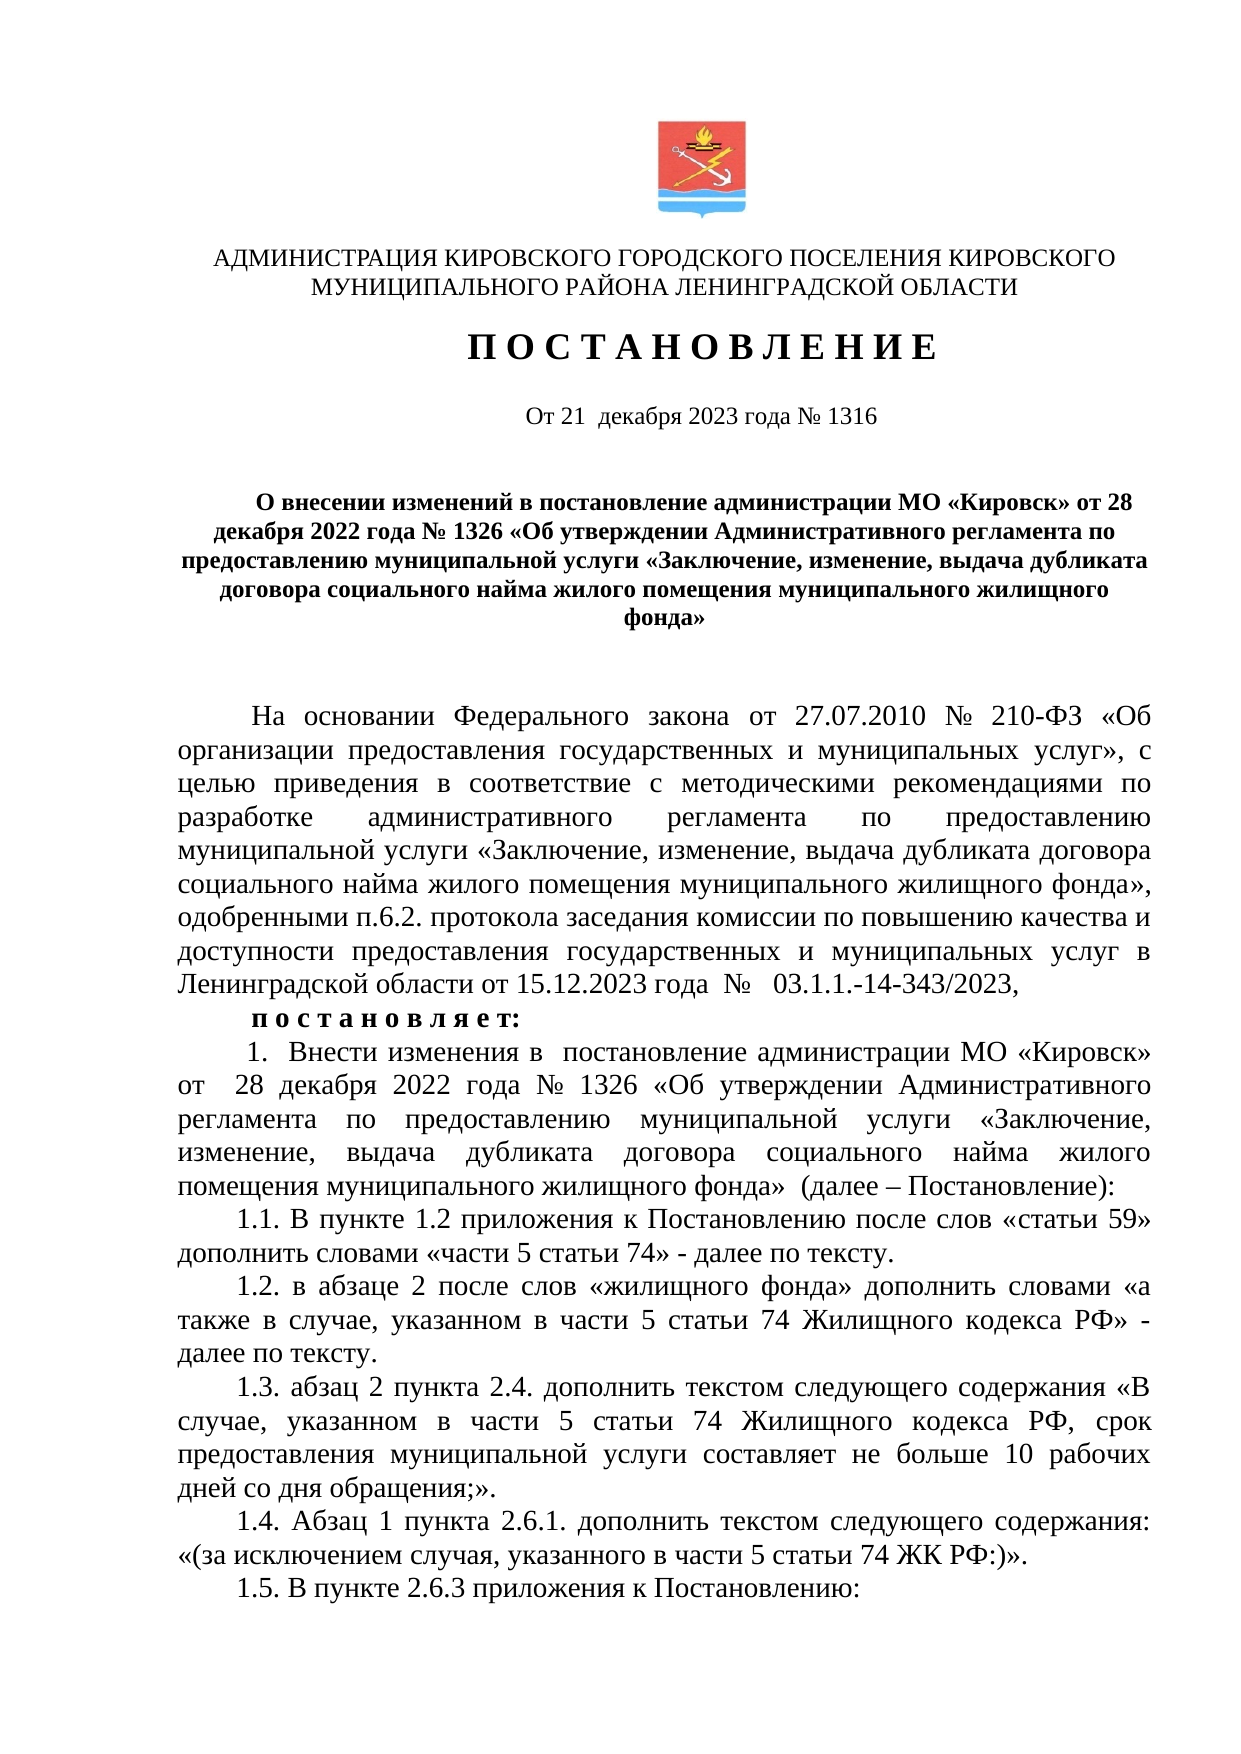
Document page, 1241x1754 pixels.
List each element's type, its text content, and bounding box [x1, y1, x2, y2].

text П О С Т А Н О В Л Е Н И Е [177, 324, 1152, 368]
text 1. Внести изменения в постановление администрации МО «Кировск» от 28 декабря 2022 года № 1326 «Об утверждении Административного регламента по предоставлению муниципальной услуги «Заключение, изменение, выдача дубликата договора социального найма жилого помещения муниципального жилищного фонда» (далее – Постановление): [177, 1034, 1152, 1201]
text 1.4. Абзац 1 пункта 2.6.1. дополнить текстом следующего содержания: «(за исключением случая, указанного в части 5 статьи 74 ЖК РФ:)». [177, 1503, 1152, 1570]
text От 21 декабря 2023 года № 1316 [177, 401, 1152, 430]
text 1.5. В пункте 2.6.3 приложения к Постановлению: [177, 1570, 1152, 1604]
text 1.2. в абзаце 2 после слов «жилищного фонда» дополнить словами «а также в случае, указанном в части 5 статьи 74 Жилищного кодекса РФ» - далее по тексту. [177, 1268, 1152, 1369]
picture [656, 118, 748, 219]
text 1.3. абзац 2 пункта 2.4. дополнить текстом следующего содержания «В случае, указанном в части 5 статьи 74 Жилищного кодекса РФ, срок предоставления муниципальной услуги составляет не больше 10 рабочих дней со дня обращения;». [177, 1369, 1152, 1503]
text О внесении изменений в постановление администрации МО «Кировск» от 28 декабря 2022 года № 1326 «Об утверждении Административного регламента по предоставлению муниципальной услуги «Заключение, изменение, выдача дубликата договора социального найма жилого помещения муниципального жилищного фонда» [177, 487, 1152, 631]
text На основании Федерального закона от 27.07.2010 № 210-ФЗ «Об организации предоставления государственных и муниципальных услуг», с целью приведения в соответствие с методическими рекомендациями по разработке административного регламента по предоставлению муниципальной услуги «Заключение, изменение, выдача дубликата договора социального найма жилого помещения муниципального жилищного фонда», одобренными п.6.2. протокола заседания комиссии по повышению качества и доступности предоставления государственных и муниципальных услуг в Ленинградской области от 15.12.2023 года № 03.1.1.-14-343/2023, [177, 698, 1152, 1000]
text АДМИНИСТРАЦИЯ КИРОВСКОГО ГОРОДСКОГО ПОСЕЛЕНИЯ КИРОВСКОГО МУНИЦИПАЛЬНОГО РАЙОНА ЛЕНИНГРАДСКОЙ ОБЛАСТИ [177, 243, 1152, 301]
text п о с т а н о в л я е т: [177, 1000, 1152, 1034]
text 1.1. В пункте 1.2 приложения к Постановлению после слов «статьи 59» дополнить словами «части 5 статьи 74» - далее по тексту. [177, 1201, 1152, 1268]
